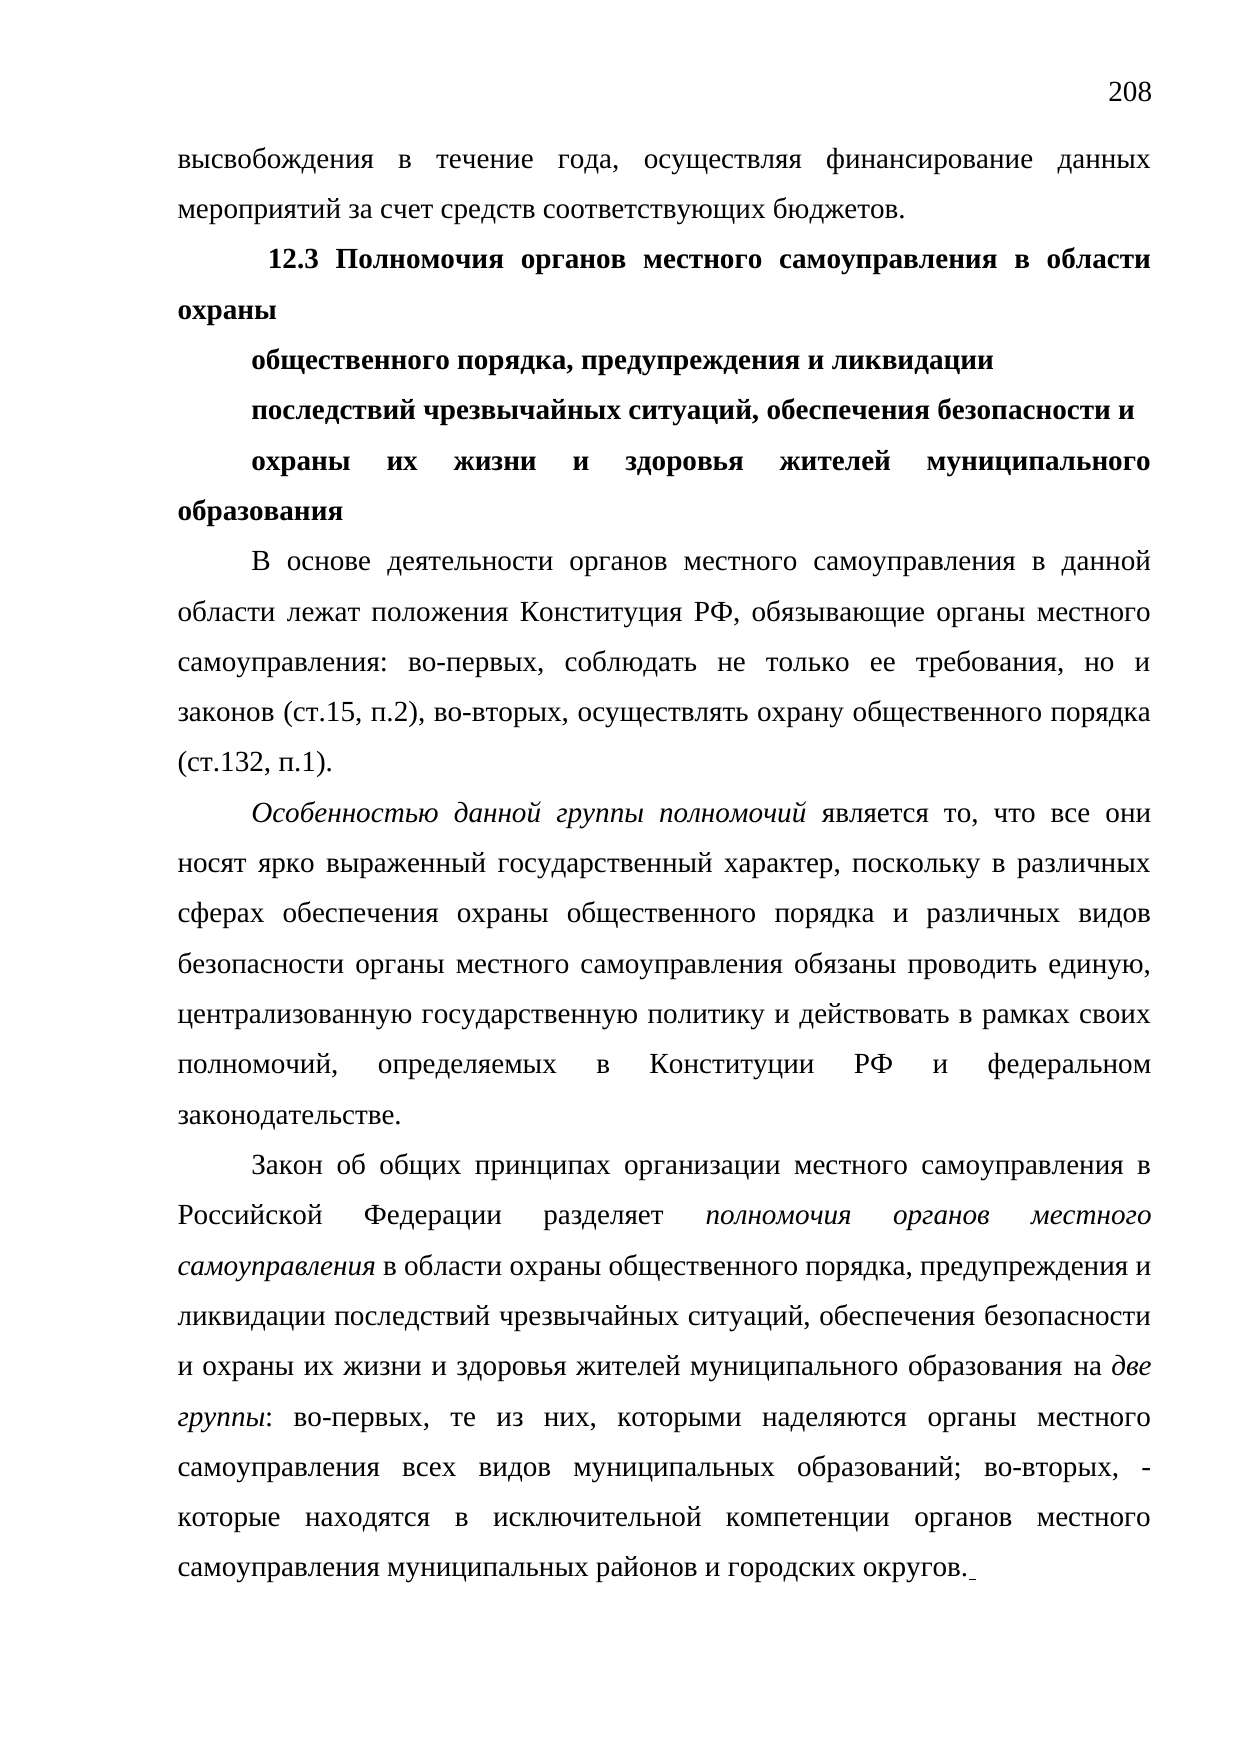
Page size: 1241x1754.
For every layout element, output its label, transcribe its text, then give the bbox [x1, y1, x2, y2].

text охраны их жизни и здоровья жителей муниципального образования [177, 443, 1152, 527]
text В основе деятельности органов местного самоуправления в данной области лежат положения Конституция РФ, обязывающие органы местного самоуправления: во-первых, соблюдать не только ее требования, но и законов (ст.15, п.2), во-вторых, осуществлять охрану общественного порядка (ст.132, п.1). [177, 543, 1152, 778]
text Закон об общих принципах организации местного самоуправления в Российской Федерации разделяет полномочия органов местного самоуправления в области охраны общественного порядка, предупреждения и ликвидации последствий чрезвычайных ситуаций, обеспечения безопасности и охраны их жизни и здоровья жителей муниципального образования на две группы: во-первых, те из них, которыми наделяются органы местного самоуправления всех видов муниципальных образований; во-вторых, - которые находятся в исключительной компетенции органов местного самоуправления муниципальных районов и городских округов. [177, 1147, 1152, 1583]
text общественного порядка, предупреждения и ликвидации [177, 342, 1152, 376]
text 12.3 Полномочия органов местного самоуправления в области охраны [177, 241, 1152, 325]
text последствий чрезвычайных ситуаций, обеспечения безопасности и [177, 392, 1152, 426]
text Особенностью данной группы полномочий является то, что все они носят ярко выраженный государственный характер, поскольку в различных сферах обеспечения охраны общественного порядка и различных видов безопасности органы местного самоуправления обязаны проводить единую, централизованную государственную политику и действовать в рамках своих полномочий, определяемых в Конституции РФ и федеральном законодательстве. [177, 795, 1152, 1130]
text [177, 141, 1152, 225]
